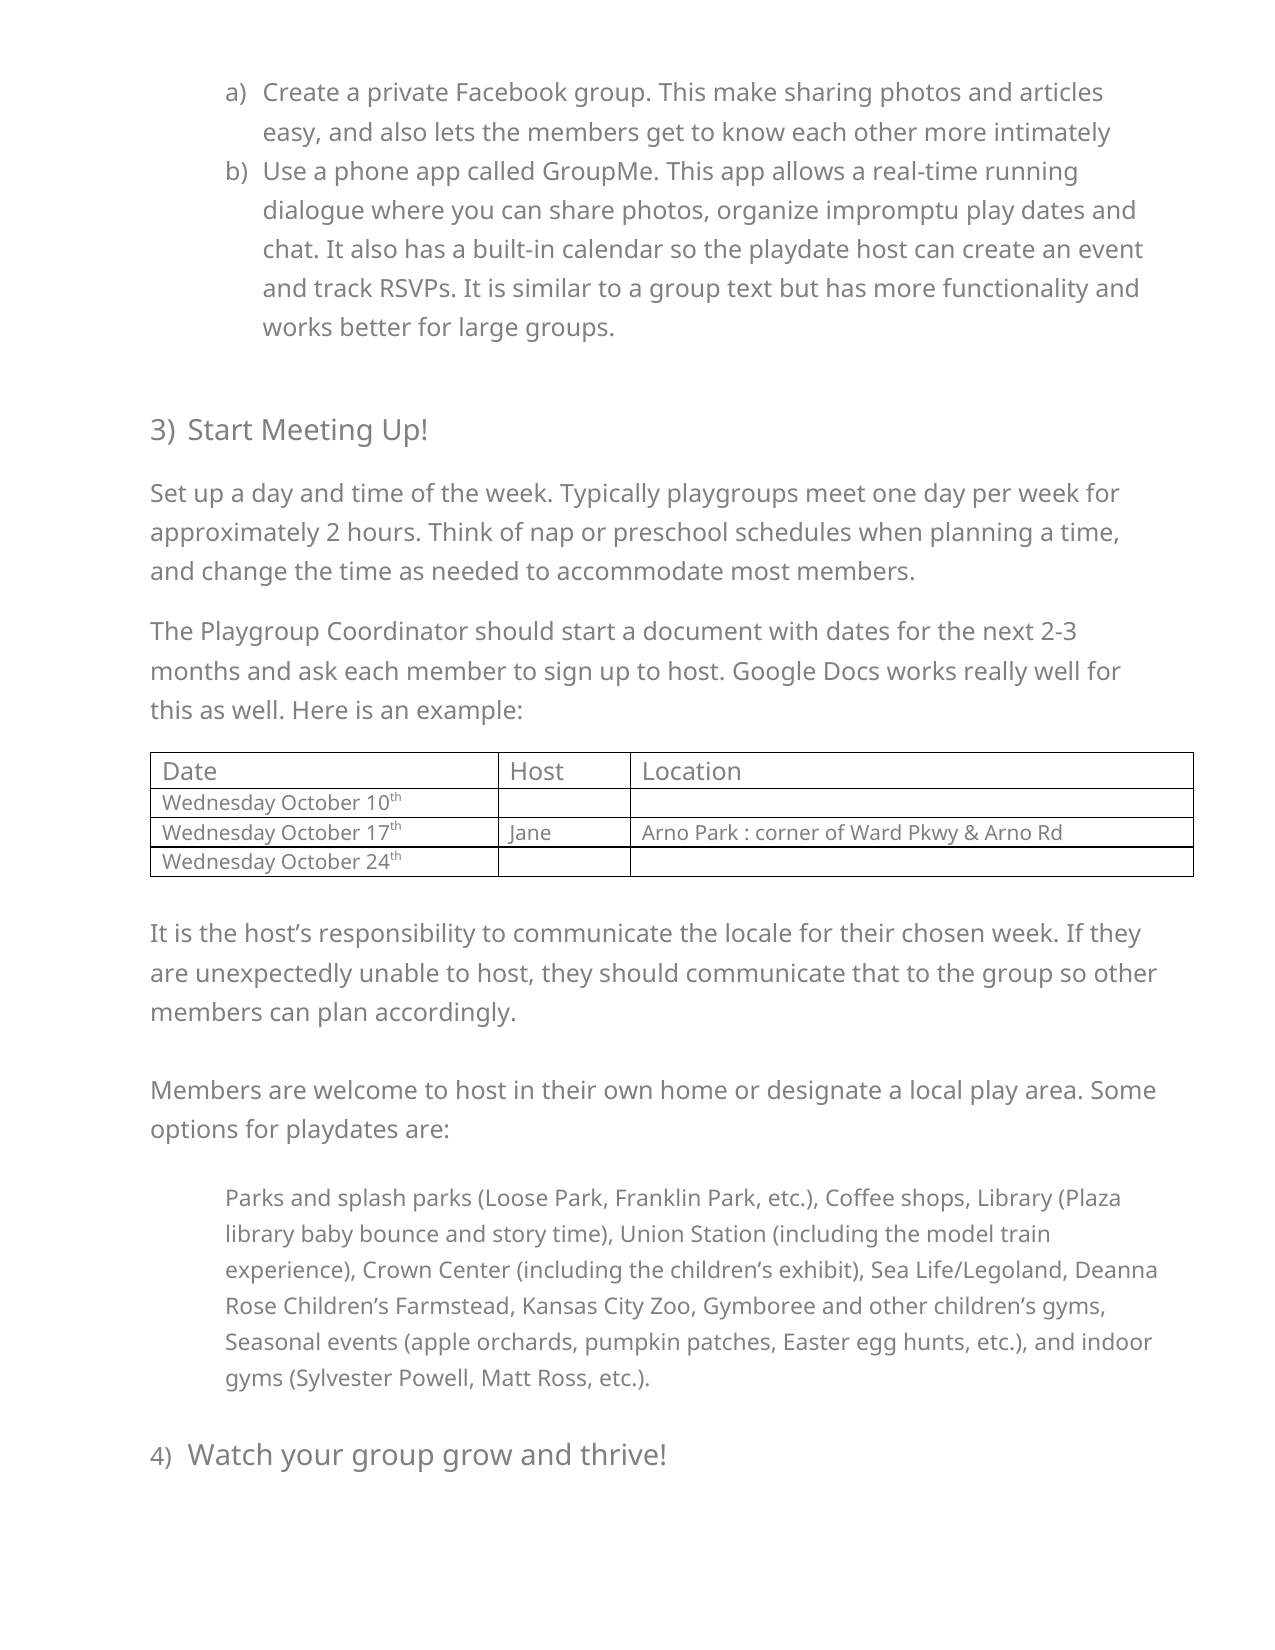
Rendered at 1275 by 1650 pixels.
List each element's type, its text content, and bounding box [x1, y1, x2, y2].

text It is the host’s responsibility to communicate the locale for their chosen week. If they are unexpectedly unable to host, they should communicate that to the group so other members can plan accordingly. [150, 916, 1170, 1028]
table_cell [499, 789, 630, 817]
text Parks and splash parks (Loose Park, Franklin Park, etc.), Coffee shops, Library (Plaza library baby bounce and story time), Union Station (including the model train experience), Crown Center (including the children’s exhibit), Sea Life/Legoland, Deanna Rose Children’s Farmstead, Kansas City Zoo, Gymboree and other children’s gyms, Seasonal events (apple orchards, pumpkin patches, Easter egg hunts, etc.), and indoor gyms (Sylvester Powell, Matt Ross, etc.). [225, 1182, 1170, 1393]
table_cell [631, 789, 1193, 817]
text The Playgroup Coordinator should start a document with dates for the next 2-3 months and ask each member to sign up to host. Google Docs works really well for this as well. Here is an example: [150, 614, 1170, 726]
table_header Location [631, 753, 1193, 787]
table_cell Arno Park : corner of Ward Pkwy & Arno Rd [631, 818, 1193, 846]
list Watch your group grow and thrive! [150, 1434, 1170, 1473]
table_header Date [151, 753, 498, 787]
table_cell [631, 848, 1193, 876]
text Members are welcome to host in their own home or designate a local play area. Some options for playdates are: [150, 1073, 1170, 1178]
table_cell Jane [499, 818, 630, 846]
list Start Meeting Up! [150, 409, 1170, 449]
table_header Host [499, 753, 630, 787]
text Set up a day and time of the week. Typically playgroups meet one day per week for approximately 2 hours. Think of nap or preschool schedules when planning a time, and change the time as needed to accommodate most members. [150, 476, 1170, 588]
table_cell Wednesday October 10th [151, 789, 498, 817]
table_cell Wednesday October 17th [151, 818, 498, 846]
table_cell [499, 848, 630, 876]
list Create a private Facebook group. This make sharing photos and articles easy, and also lets the members get to know each other more intimately [225, 75, 1170, 148]
table_cell Wednesday October 24th [151, 848, 498, 876]
list Use a phone app called GroupMe. This app allows a real-time running dialogue where you can share photos, organize impromptu play dates and chat. It also has a built-in calendar so the playdate host can create an event and track RSVPs. It is similar to a group text but has more functionality and works better for large groups. [225, 153, 1170, 344]
